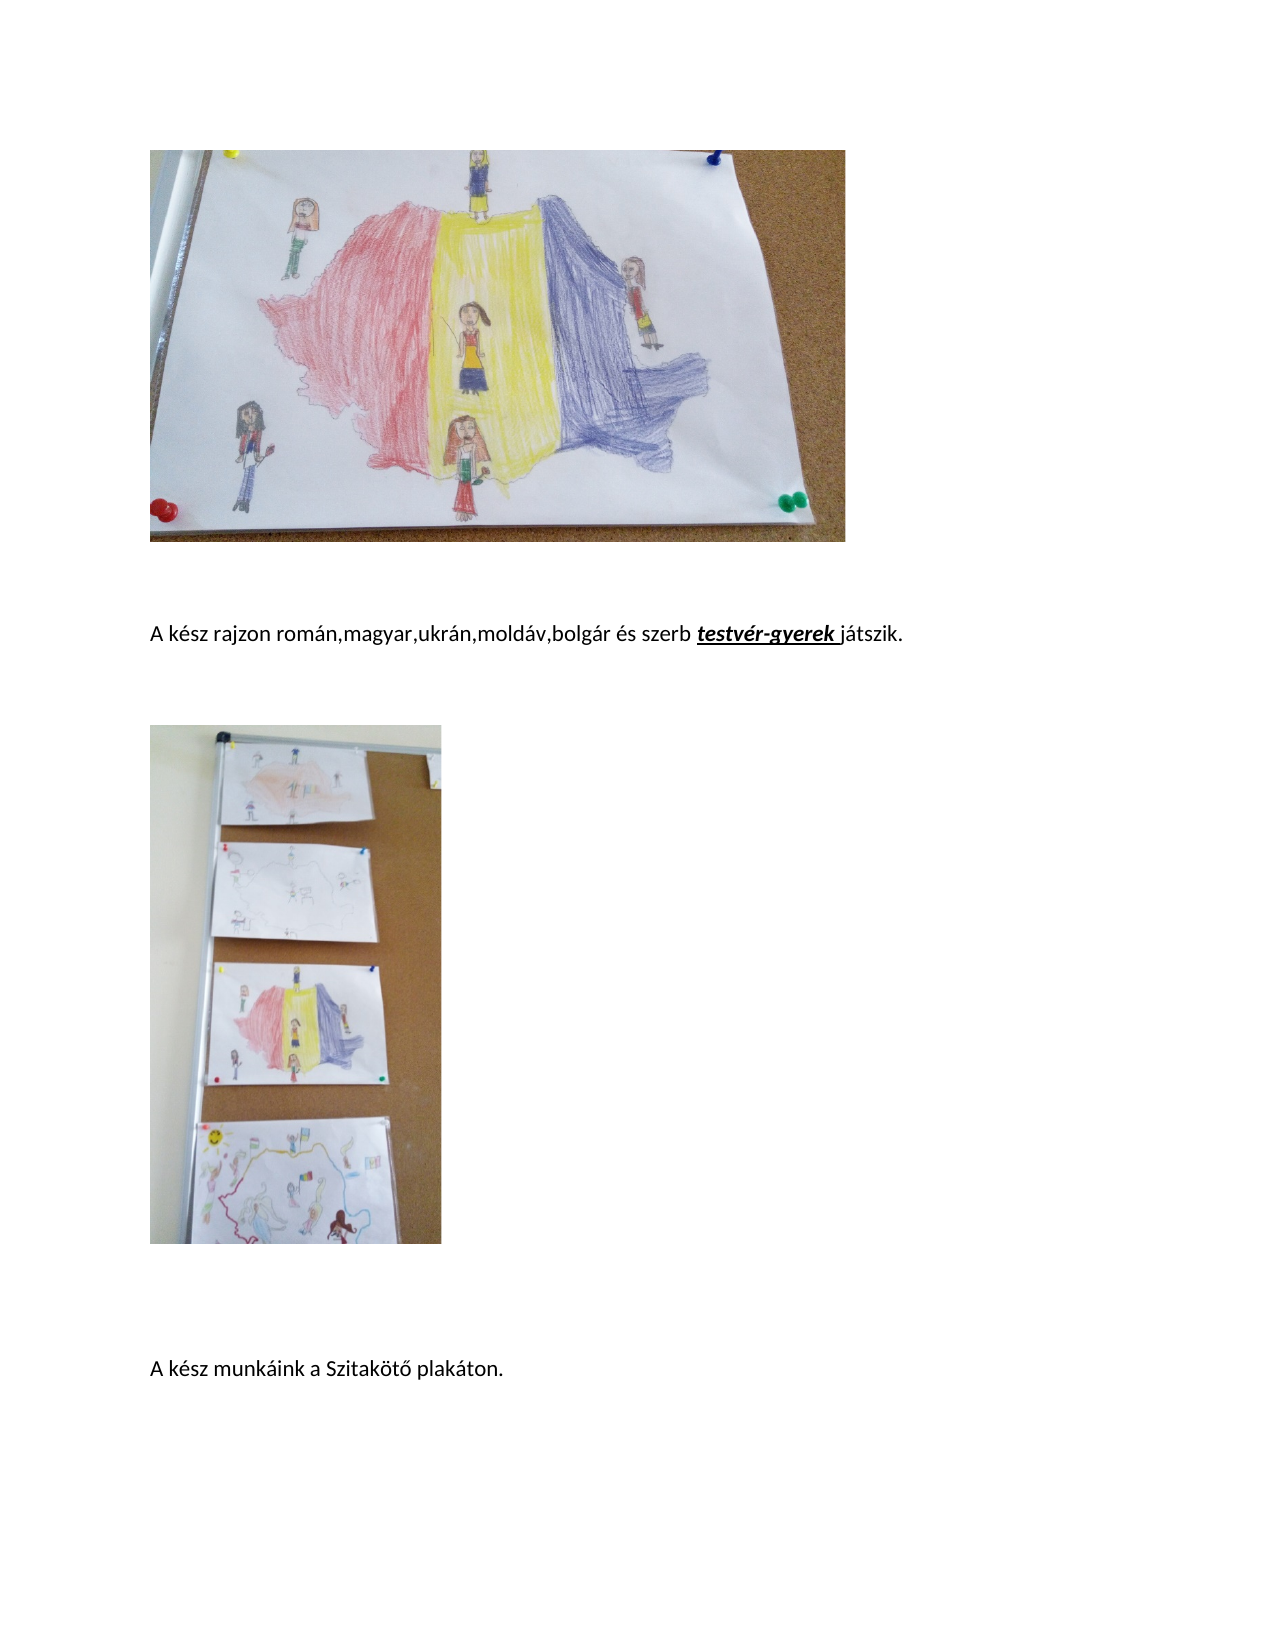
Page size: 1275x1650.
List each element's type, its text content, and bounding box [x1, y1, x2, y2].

text A kész munkáink a Szitakötő plakáton. [150, 1354, 1125, 1382]
picture [150, 725, 442, 1244]
text A kész rajzon román,magyar,ukrán,moldáv,bolgár és szerb testvér-gyerek játszik. [150, 619, 1125, 647]
picture [150, 150, 846, 542]
